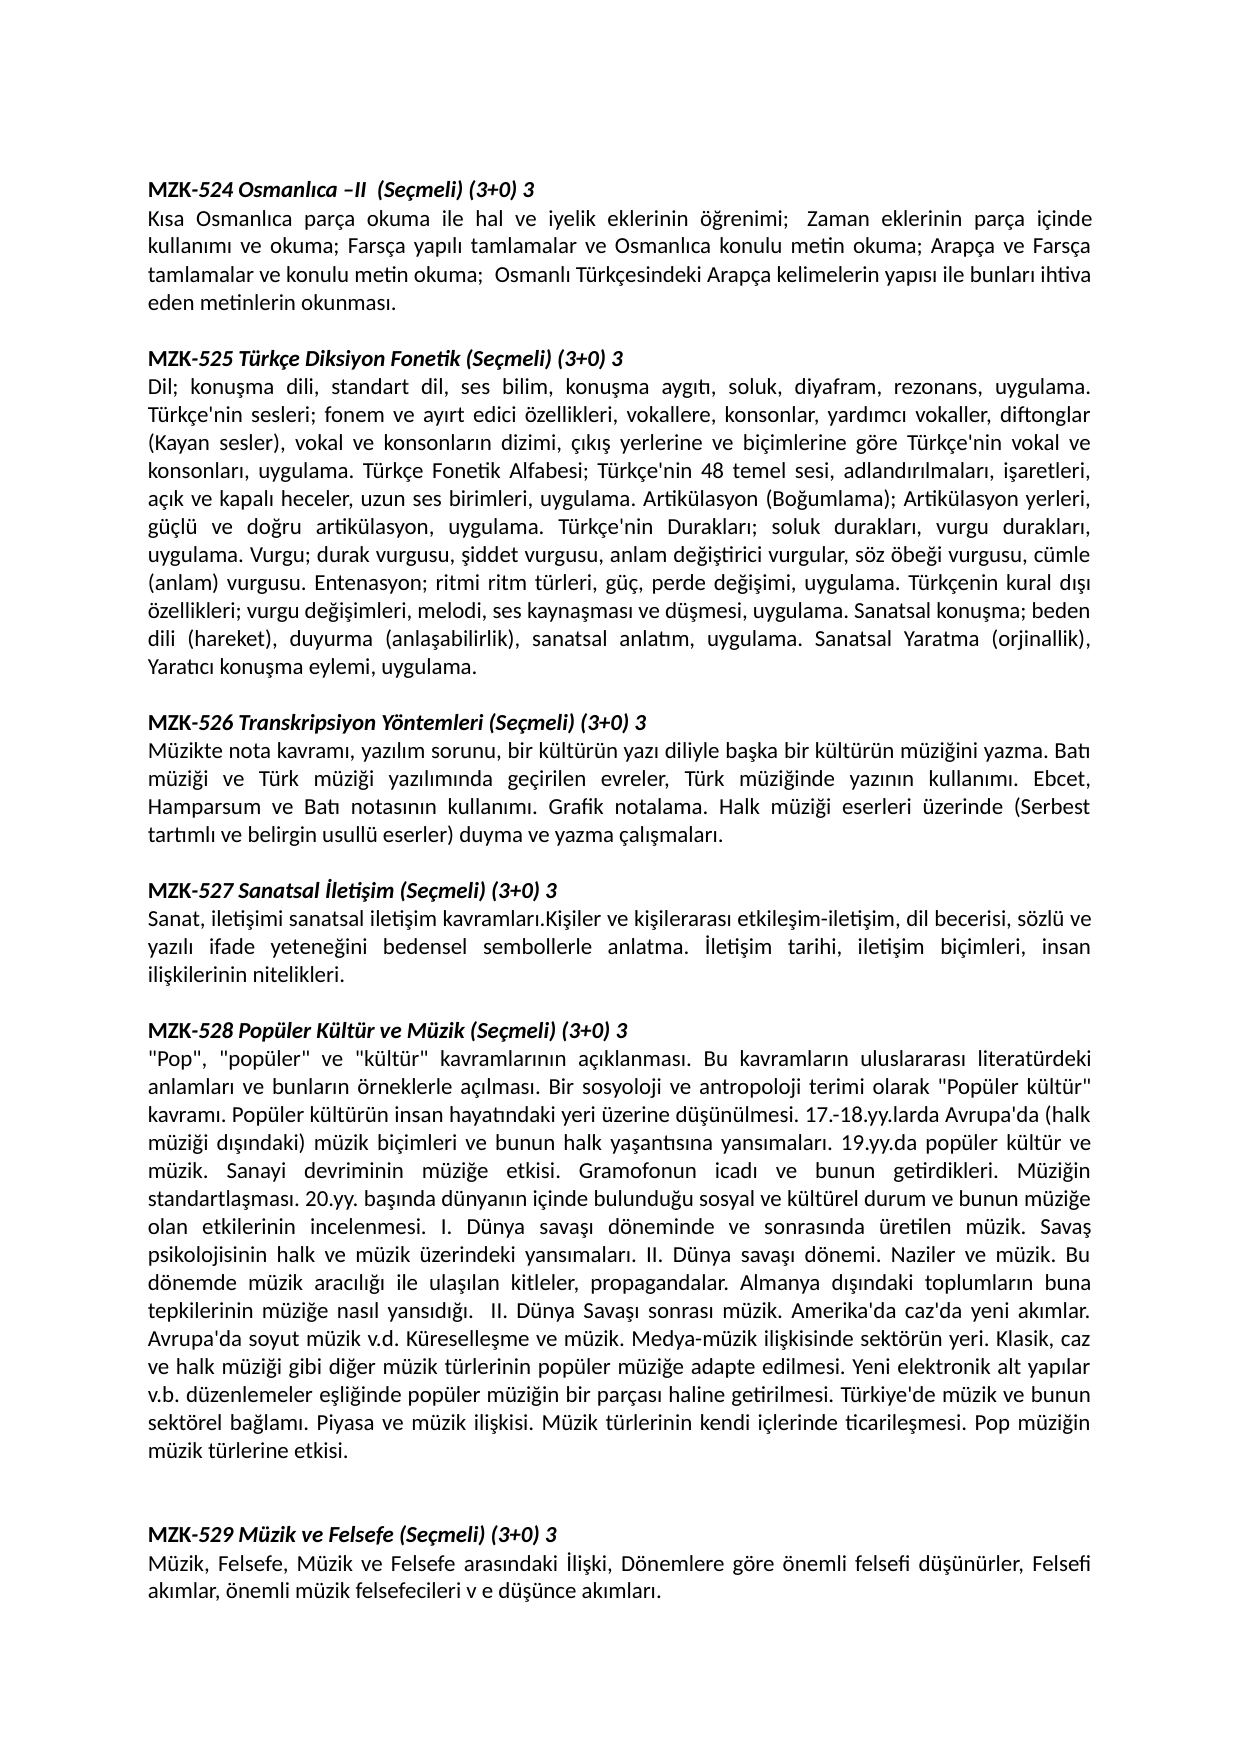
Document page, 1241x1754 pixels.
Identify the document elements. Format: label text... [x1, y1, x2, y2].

text MZK-527 Sanatsal İletişim (Seçmeli) (3+0) 3 [148, 876, 1093, 904]
text Müzik, Felsefe, Müzik ve Felsefe arasındaki İlişki, Dönemlere göre önemli felsefi düşünürler, Felsefi akımlar, önemli müzik felsefecileri v e düşünce akımları. [148, 1549, 1093, 1605]
text "Pop", "popüler" ve "kültür" kavramlarının açıklanması. Bu kavramların uluslararası literatürdeki anlamları ve bunların örneklerle açılması. Bir sosyoloji ve antropoloji terimi olarak "Popüler kültür" kavramı. Popüler kültürün insan hayatındaki yeri üzerine düşünülmesi. 17.-18.yy.larda Avrupa'da (halk müziği dışındaki) müzik biçimleri ve bunun halk yaşantısına yansımaları. 19.yy.da popüler kültür ve müzik. Sanayi devriminin müziğe etkisi. Gramofonun icadı ve bunun getirdikleri. Müziğin standartlaşması. 20.yy. başında dünyanın içinde bulunduğu sosyal ve kültürel durum ve bunun müziğe olan etkilerinin incelenmesi. I. Dünya savaşı döneminde ve sonrasında üretilen müzik. Savaş psikolojisinin halk ve müzik üzerindeki yansımaları. II. Dünya savaşı dönemi. Naziler ve müzik. Bu dönemde müzik aracılığı ile ulaşılan kitleler, propagandalar. Almanya dışındaki toplumların buna tepkilerinin müziğe nasıl yansıdığı. II. Dünya Savaşı sonrası müzik. Amerika'da caz'da yeni akımlar. Avrupa'da soyut müzik v.d. Küreselleşme ve müzik. Medya-müzik ilişkisinde sektörün yeri. Klasik, caz ve halk müziği gibi diğer müzik türlerinin popüler müziğe adapte edilmesi. Yeni elektronik alt yapılar v.b. düzenlemeler eşliğinde popüler müziğin bir parçası haline getirilmesi. Türkiye'de müzik ve bunun sektörel bağlamı. Piyasa ve müzik ilişkisi. Müzik türlerinin kendi içlerinde ticarileşmesi. Pop müziğin müzik türlerine etkisi. [148, 1044, 1093, 1464]
text MZK-528 Popüler Kültür ve Müzik (Seçmeli) (3+0) 3 [148, 1016, 1093, 1044]
text MZK-525 Türkçe Diksiyon Fonetik (Seçmeli) (3+0) 3 [148, 344, 1093, 372]
text Dil; konuşma dili, standart dil, ses bilim, konuşma aygıtı, soluk, diyafram, rezonans, uygulama. Türkçe'nin sesleri; fonem ve ayırt edici özellikleri, vokallere, konsonlar, yardımcı vokaller, diftonglar (Kayan sesler), vokal ve konsonların dizimi, çıkış yerlerine ve biçimlerine göre Türkçe'nin vokal ve konsonları, uygulama. Türkçe Fonetik Alfabesi; Türkçe'nin 48 temel sesi, adlandırılmaları, işaretleri, açık ve kapalı heceler, uzun ses birimleri, uygulama. Artikülasyon (Boğumlama); Artikülasyon yerleri, güçlü ve doğru artikülasyon, uygulama. Türkçe'nin Durakları; soluk durakları, vurgu durakları, uygulama. Vurgu; durak vurgusu, şiddet vurgusu, anlam değiştirici vurgular, söz öbeği vurgusu, cümle (anlam) vurgusu. Entenasyon; ritmi ritm türleri, güç, perde değişimi, uygulama. Türkçenin kural dışı özellikleri; vurgu değişimleri, melodi, ses kaynaşması ve düşmesi, uygulama. Sanatsal konuşma; beden dili (hareket), duyurma (anlaşabilirlik), sanatsal anlatım, uygulama. Sanatsal Yaratma (orjinallik), Yaratıcı konuşma eylemi, uygulama. [148, 372, 1093, 680]
text MZK-526 Transkripsiyon Yöntemleri (Seçmeli) (3+0) 3 [148, 708, 1093, 736]
text MZK-524 Osmanlıca –II (Seçmeli) (3+0) 3 [148, 176, 1093, 204]
text MZK-529 Müzik ve Felsefe (Seçmeli) (3+0) 3 [148, 1521, 1093, 1549]
text Kısa Osmanlıca parça okuma ile hal ve iyelik eklerinin öğrenimi; Zaman eklerinin parça içinde kullanımı ve okuma; Farsça yapılı tamlamalar ve Osmanlıca konulu metin okuma; Arapça ve Farsça tamlamalar ve konulu metin okuma; Osmanlı Türkçesindeki Arapça kelimelerin yapısı ile bunları ihtiva eden metinlerin okunması. [148, 204, 1093, 316]
text Sanat, iletişimi sanatsal iletişim kavramları.Kişiler ve kişilerarası etkileşim-iletişim, dil becerisi, sözlü ve yazılı ifade yeteneğini bedensel sembollerle anlatma. İletişim tarihi, iletişim biçimleri, insan ilişkilerinin nitelikleri. [148, 904, 1093, 988]
text Müzikte nota kavramı, yazılım sorunu, bir kültürün yazı diliyle başka bir kültürün müziğini yazma. Batı müziği ve Türk müziği yazılımında geçirilen evreler, Türk müziğinde yazının kullanımı. Ebcet, Hamparsum ve Batı notasının kullanımı. Grafik notalama. Halk müziği eserleri üzerinde (Serbest tartımlı ve belirgin usullü eserler) duyma ve yazma çalışmaları. [148, 736, 1093, 848]
